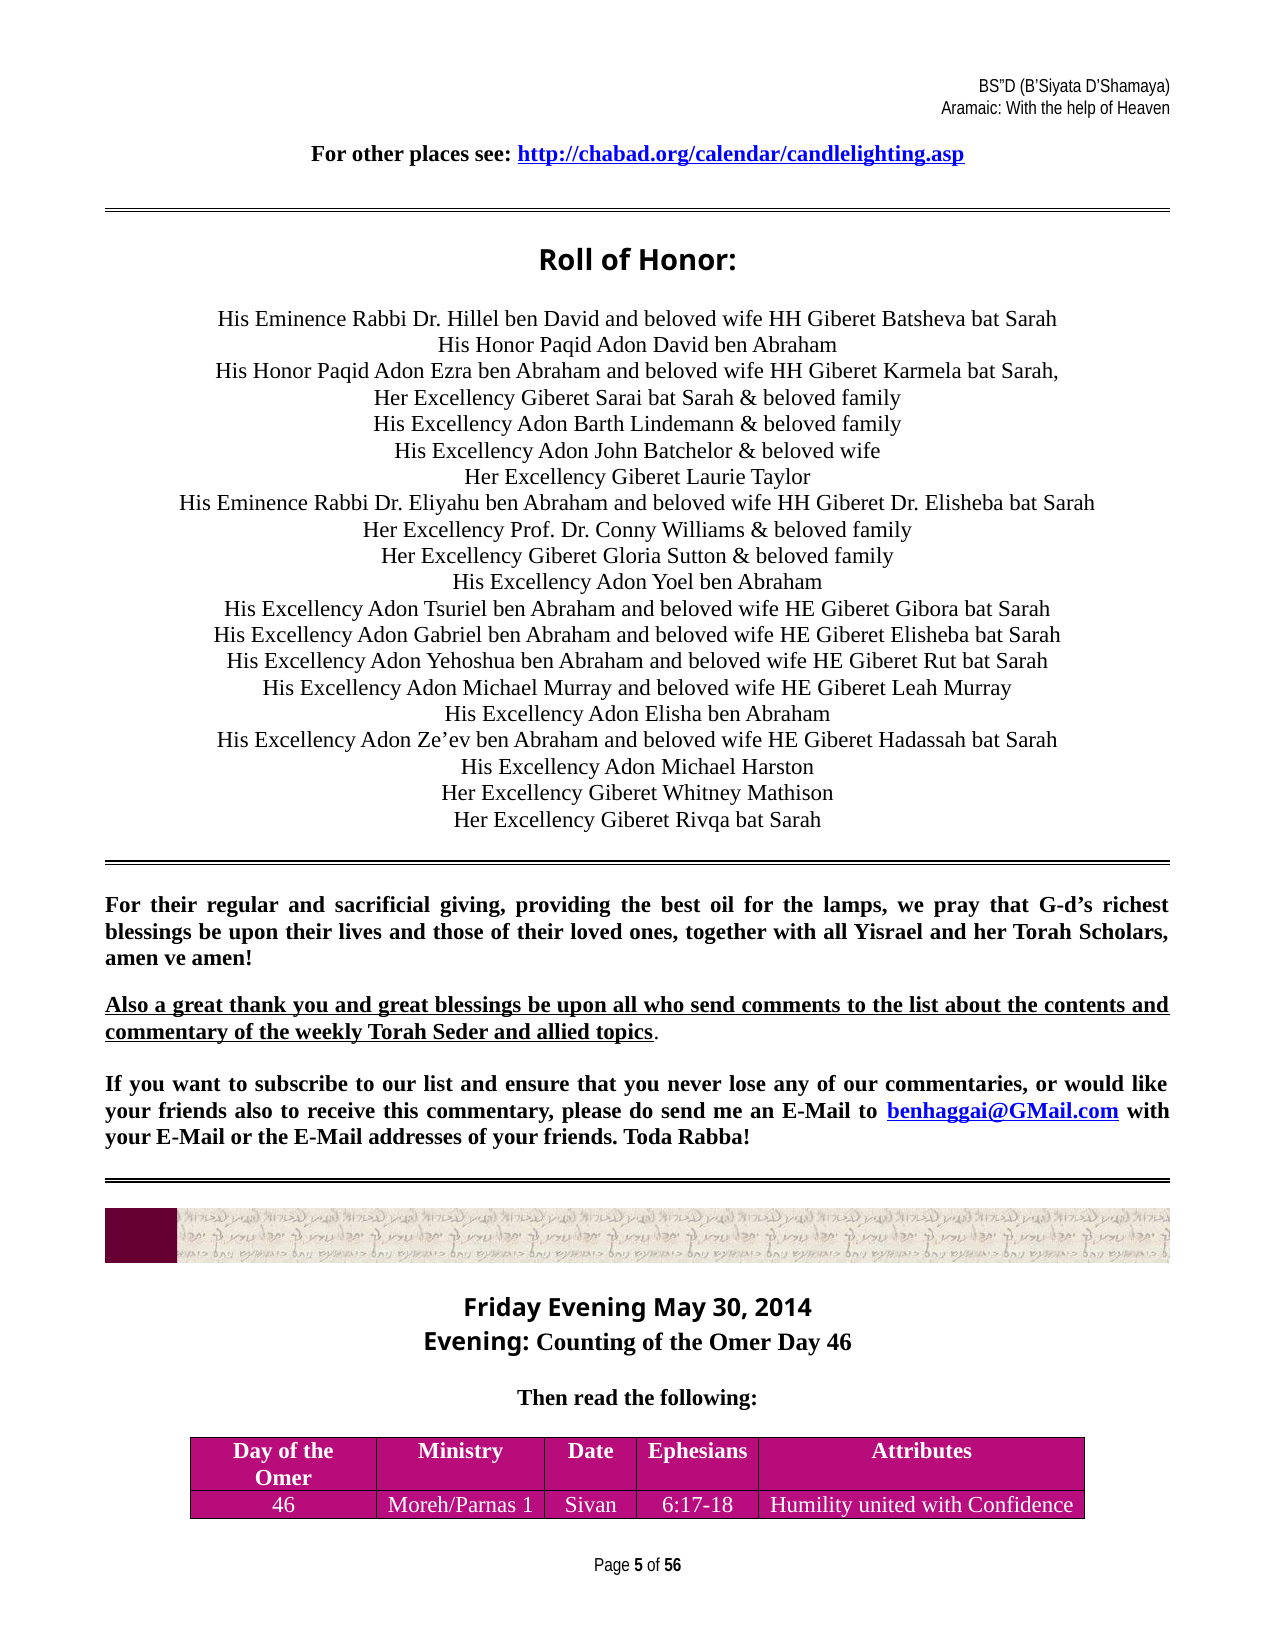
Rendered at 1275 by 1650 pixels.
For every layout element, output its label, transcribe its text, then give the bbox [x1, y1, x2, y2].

text His Excellency Adon Tsuriel ben Abraham and beloved wife HE Giberet Gibora bat Sarah [105, 595, 1170, 621]
text His Honor Paqid Adon Ezra ben Abraham and beloved wife HH Giberet Karmela bat Sarah, [105, 358, 1170, 384]
table_header Date [545, 1438, 636, 1490]
text His Honor Paqid Adon David ben Abraham [105, 331, 1170, 358]
text Her Excellency Giberet Gloria Sutton & beloved family [105, 542, 1170, 568]
table_header Ephesians [637, 1438, 758, 1490]
text His Excellency Adon Ze’ev ben Abraham and beloved wife HE Giberet Hadassah bat Sarah [105, 727, 1170, 753]
text His Excellency Adon Michael Murray and beloved wife HE Giberet Leah Murray [105, 674, 1170, 700]
text For their regular and sacrificial giving, providing the best oil for the lamps, we pray that G-d’s richest blessings be upon their lives and those of their loved ones, together with all Yisrael and her Torah Scholars, amen ve amen! [105, 891, 1170, 971]
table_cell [759, 1491, 1084, 1518]
table_cell Moreh/Parnas 1 [377, 1491, 544, 1518]
text For other places see: http://chabad.org/calendar/candlelighting.asp [105, 140, 1170, 166]
text Then read the following: [105, 1384, 1170, 1410]
text His Excellency Adon Michael Harston [105, 753, 1170, 779]
text Roll of Honor: [105, 239, 1170, 278]
table_cell Sivan 2 [545, 1491, 636, 1518]
text Evening: Counting of the Omer Day 46 [105, 1323, 1170, 1357]
text His Eminence Rabbi Dr. Eliyahu ben Abraham and beloved wife HH Giberet Dr. Elisheba bat Sarah [105, 489, 1170, 516]
text His Excellency Adon Gabriel ben Abraham and beloved wife HE Giberet Elisheba bat Sarah [105, 621, 1170, 647]
table_header Ministry [377, 1438, 544, 1490]
text His Excellency Adon Yoel ben Abraham [105, 568, 1170, 595]
text Also a great thank you and great blessings be upon all who send comments to the list about the contents and commentary of the weekly Torah Seder and allied topics. [105, 991, 1170, 1014]
table_cell 6:17-18 [637, 1491, 758, 1518]
text His Excellency Adon Barth Lindemann & beloved family [105, 410, 1170, 437]
text His Excellency Adon Yehoshua ben Abraham and beloved wife HE Giberet Rut bat Sarah [105, 647, 1170, 674]
text His Excellency Adon Elisha ben Abraham [105, 700, 1170, 727]
table_cell 46 [191, 1491, 376, 1518]
text Her Excellency Giberet Rivqa bat Sarah [105, 806, 1170, 832]
text If you want to subscribe to our list and ensure that you never lose any of our commentaries, or would like your friends also to receive this commentary, please do send me an E-Mail to benhaggai@GMail.com with your E-Mail or the E-Mail addresses of your friends. Toda Rabba! [105, 1070, 1170, 1149]
text Friday Evening May 30, 2014 [105, 1289, 1170, 1323]
text His Excellency Adon John Batchelor & beloved wife [105, 437, 1170, 463]
text Also a great thank you and great blessings be upon all who send comments to the list about the contents and commentary of the weekly Torah Seder and allied topics. [105, 1015, 1170, 1044]
text His Eminence Rabbi Dr. Hillel ben David and beloved wife HH Giberet Batsheva bat Sarah [105, 305, 1170, 331]
table_header Attributes [759, 1438, 1084, 1490]
table_header Day of the Omer [191, 1438, 376, 1490]
text Her Excellency Giberet Whitney Mathison [105, 779, 1170, 806]
text Her Excellency Giberet Laurie Taylor [105, 463, 1170, 489]
text Her Excellency Prof. Dr. Conny Williams & beloved family [105, 516, 1170, 542]
text Her Excellency Giberet Sarai bat Sarah & beloved family [105, 384, 1170, 410]
picture [105, 1208, 1170, 1263]
